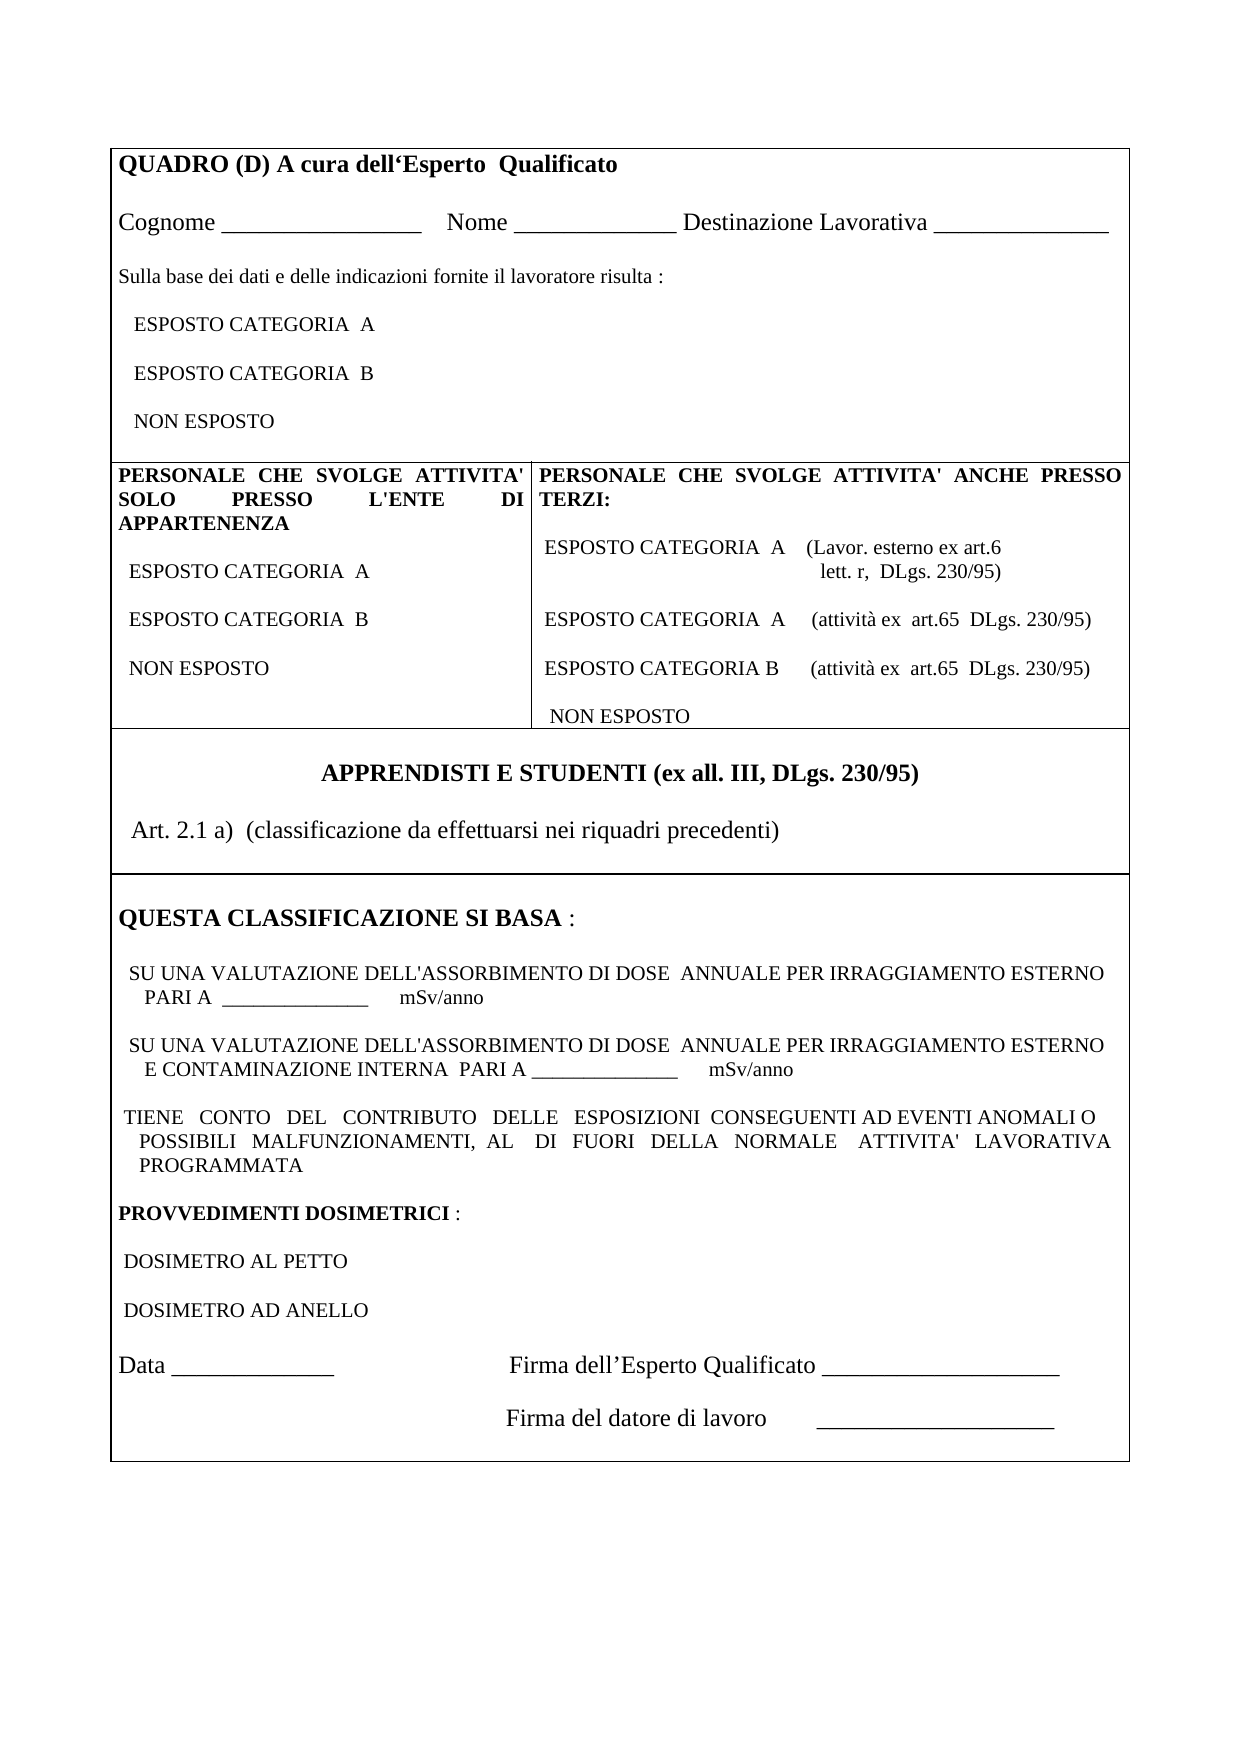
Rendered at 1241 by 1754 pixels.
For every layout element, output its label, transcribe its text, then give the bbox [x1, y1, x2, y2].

table_header QUADRO (D) A cura dell‘Esperto Qualificato Cognome ________________ Nome _____________ Destinazione Lavorativa ______________ Sulla base dei dati e delle indicazioni fornite il lavoratore risulta :  ESPOSTO CATEGORIA A  ESPOSTO CATEGORIA B  NON ESPOSTO [112, 149, 1129, 461]
table_cell PERSONALE CHE SVOLGE ATTIVITA' ANCHE PRESSO TERZI:  ESPOSTO CATEGORIA A (Lavor. esterno ex art.6 lett. r, DLgs. 230/95)  ESPOSTO CATEGORIA A (attività ex art.65 DLgs. 230/95)  ESPOSTO CATEGORIA B (attività ex art.65 DLgs. 230/95)  NON ESPOSTO [532, 463, 1129, 728]
table_cell APPRENDISTI E STUDENTI (ex all. III, DLgs. 230/95)  Art. 2.1 a) (classificazione da effettuarsi nei riquadri precedenti) [112, 729, 1129, 873]
table_cell QUESTA CLASSIFICAZIONE SI BASA :  SU UNA VALUTAZIONE DELL'ASSORBIMENTO DI DOSE ANNUALE PER IRRAGGIAMENTO ESTERNO PARI A ______________ mSv/anno  SU UNA VALUTAZIONE DELL'ASSORBIMENTO DI DOSE ANNUALE PER IRRAGGIAMENTO ESTERNO E CONTAMINAZIONE INTERNA PARI A ______________ mSv/anno  TIENE CONTO DEL CONTRIBUTO DELLE ESPOSIZIONI CONSEGUENTI AD EVENTI ANOMALI O POSSIBILI MALFUNZIONAMENTI, AL DI FUORI DELLA NORMALE ATTIVITA' LAVORATIVA PROGRAMMATA PROVVEDIMENTI DOSIMETRICI :  DOSIMETRO AL PETTO  DOSIMETRO AD ANELLO Data _____________ Firma dell’Esperto Qualificato ___________________ Firma del datore di lavoro ___________________ [112, 875, 1129, 1461]
table_cell PERSONALE CHE SVOLGE ATTIVITA' SOLO PRESSO L'ENTE DI APPARTENENZA  ESPOSTO CATEGORIA A  ESPOSTO CATEGORIA B  NON ESPOSTO [112, 463, 531, 728]
